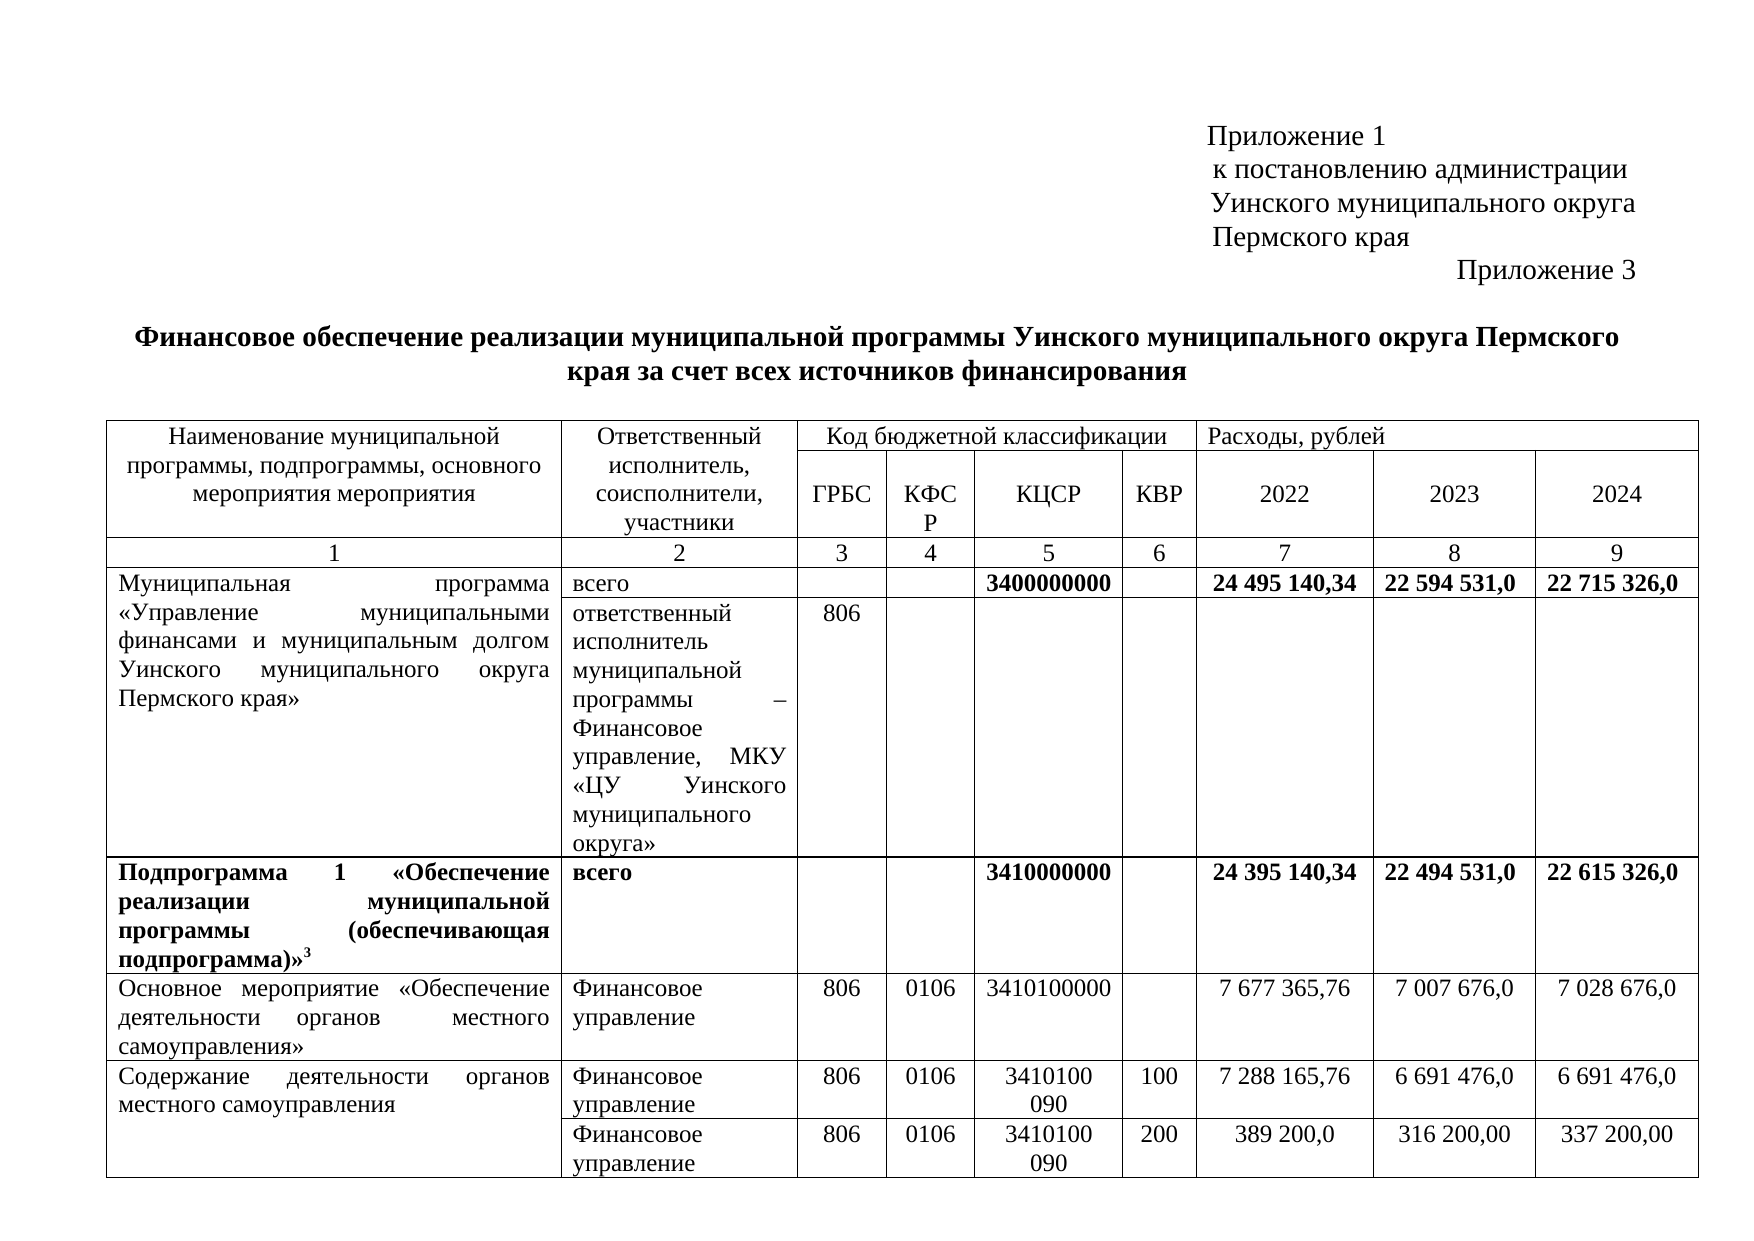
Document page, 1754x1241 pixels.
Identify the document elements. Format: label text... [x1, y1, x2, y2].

table_cell 7 028 676,0 [1536, 974, 1698, 1060]
table_cell 316 200,00 [1374, 1119, 1535, 1177]
table_cell 24 495 140,34 [1197, 568, 1373, 597]
table_cell Подпрограмма 1 «Обеспечение реализации муниципальной программы (обеспечивающая подпрограмма)»3 [107, 858, 561, 972]
table_cell 806 [798, 598, 886, 856]
table_cell 2 [562, 538, 797, 567]
text к постановлению администрации [118, 152, 1636, 185]
table_cell 7 288 165,76 [1197, 1061, 1373, 1118]
table_cell Основное мероприятие «Обеспечение деятельности органов местного самоуправления» [107, 974, 561, 1060]
table_cell [1123, 974, 1196, 1060]
table_cell Финансовое управление [562, 974, 797, 1060]
table_cell 2022 [1197, 451, 1373, 537]
table_cell 3400000000 [975, 568, 1122, 597]
table_cell 3410100 090 [975, 1119, 1122, 1177]
table_cell 8 [1374, 538, 1535, 567]
table_cell [1123, 598, 1196, 856]
table_cell 806 [798, 1119, 886, 1177]
table_cell 389 200,0 [1197, 1119, 1373, 1177]
table_cell Финансовое управление [562, 1061, 797, 1118]
table_cell 2024 [1536, 451, 1698, 537]
text Приложение 3 [118, 252, 1636, 286]
table_cell Содержание деятельности органов местного самоуправления [107, 1061, 561, 1177]
table_cell Муниципальная программа «Управление муниципальными финансами и муниципальным долгом Уинского муниципального округа Пермского края» [107, 568, 561, 856]
table_header Ответственный исполнитель, соисполнители, участники [562, 421, 797, 537]
table_cell всего [562, 858, 797, 972]
table_cell КЦСР [975, 451, 1122, 537]
table_cell 9 [1536, 538, 1698, 567]
table_cell [887, 568, 974, 597]
table_cell [1536, 598, 1698, 856]
table_cell [975, 598, 1122, 856]
table_cell [1197, 598, 1373, 856]
table_cell 22 594 531,0 [1374, 568, 1535, 597]
table_cell 337 200,00 [1536, 1119, 1698, 1177]
table_cell 200 [1123, 1119, 1196, 1177]
table_cell 1 [107, 538, 561, 567]
table_header Расходы, рублей [1197, 421, 1698, 450]
table_cell 100 [1123, 1061, 1196, 1118]
table_header Код бюджетной классификации [798, 421, 1196, 450]
table_cell КВР [1123, 451, 1196, 537]
text Уинского муниципального округа [118, 185, 1636, 219]
table_cell ГРБС [798, 451, 886, 537]
text Пермского края [118, 219, 1636, 252]
table_cell [798, 568, 886, 597]
table_cell 0106 [887, 1061, 974, 1118]
table_cell 3410000000 [975, 858, 1122, 972]
table_cell 5 [975, 538, 1122, 567]
table_cell 22 615 326,0 [1536, 858, 1698, 972]
table_cell [1374, 598, 1535, 856]
table_cell 6 691 476,0 [1536, 1061, 1698, 1118]
table_cell всего [562, 568, 797, 597]
table_cell 806 [798, 974, 886, 1060]
table_cell 4 [887, 538, 974, 567]
table_header Наименование муниципальной программы, подпрограммы, основного мероприятия мероприятия [107, 421, 561, 537]
table_cell 3 [798, 538, 886, 567]
table_cell 22 715 326,0 [1536, 568, 1698, 597]
table_cell 22 494 531,0 [1374, 858, 1535, 972]
table_cell [887, 858, 974, 972]
table_cell [887, 598, 974, 856]
text Приложение 1 [118, 118, 1636, 152]
table_cell 24 395 140,34 [1197, 858, 1373, 972]
text Финансовое обеспечение реализации муниципальной программы Уинского муниципального округа Пермского края за счет всех источников финансирования [118, 319, 1636, 386]
table_cell 7 007 676,0 [1374, 974, 1535, 1060]
table_cell Финансовое управление [562, 1119, 797, 1177]
table_cell 6 [1123, 538, 1196, 567]
table_cell [1123, 568, 1196, 597]
table_cell 3410100 090 [975, 1061, 1122, 1118]
table_cell 6 691 476,0 [1374, 1061, 1535, 1118]
table_cell 2023 [1374, 451, 1535, 537]
table_cell 806 [798, 1061, 886, 1118]
table_cell [1123, 858, 1196, 972]
table_cell ответственный исполнитель муниципальной программы – Финансовое управление, МКУ «ЦУ Уинского муниципального округа» [562, 598, 797, 856]
table_cell [798, 858, 886, 972]
table_cell 7 677 365,76 [1197, 974, 1373, 1060]
table_cell 0106 [887, 974, 974, 1060]
table_cell 7 [1197, 538, 1373, 567]
table_cell КФСР [887, 451, 974, 537]
table_cell 0106 [887, 1119, 974, 1177]
table_cell 3410100000 [975, 974, 1122, 1060]
